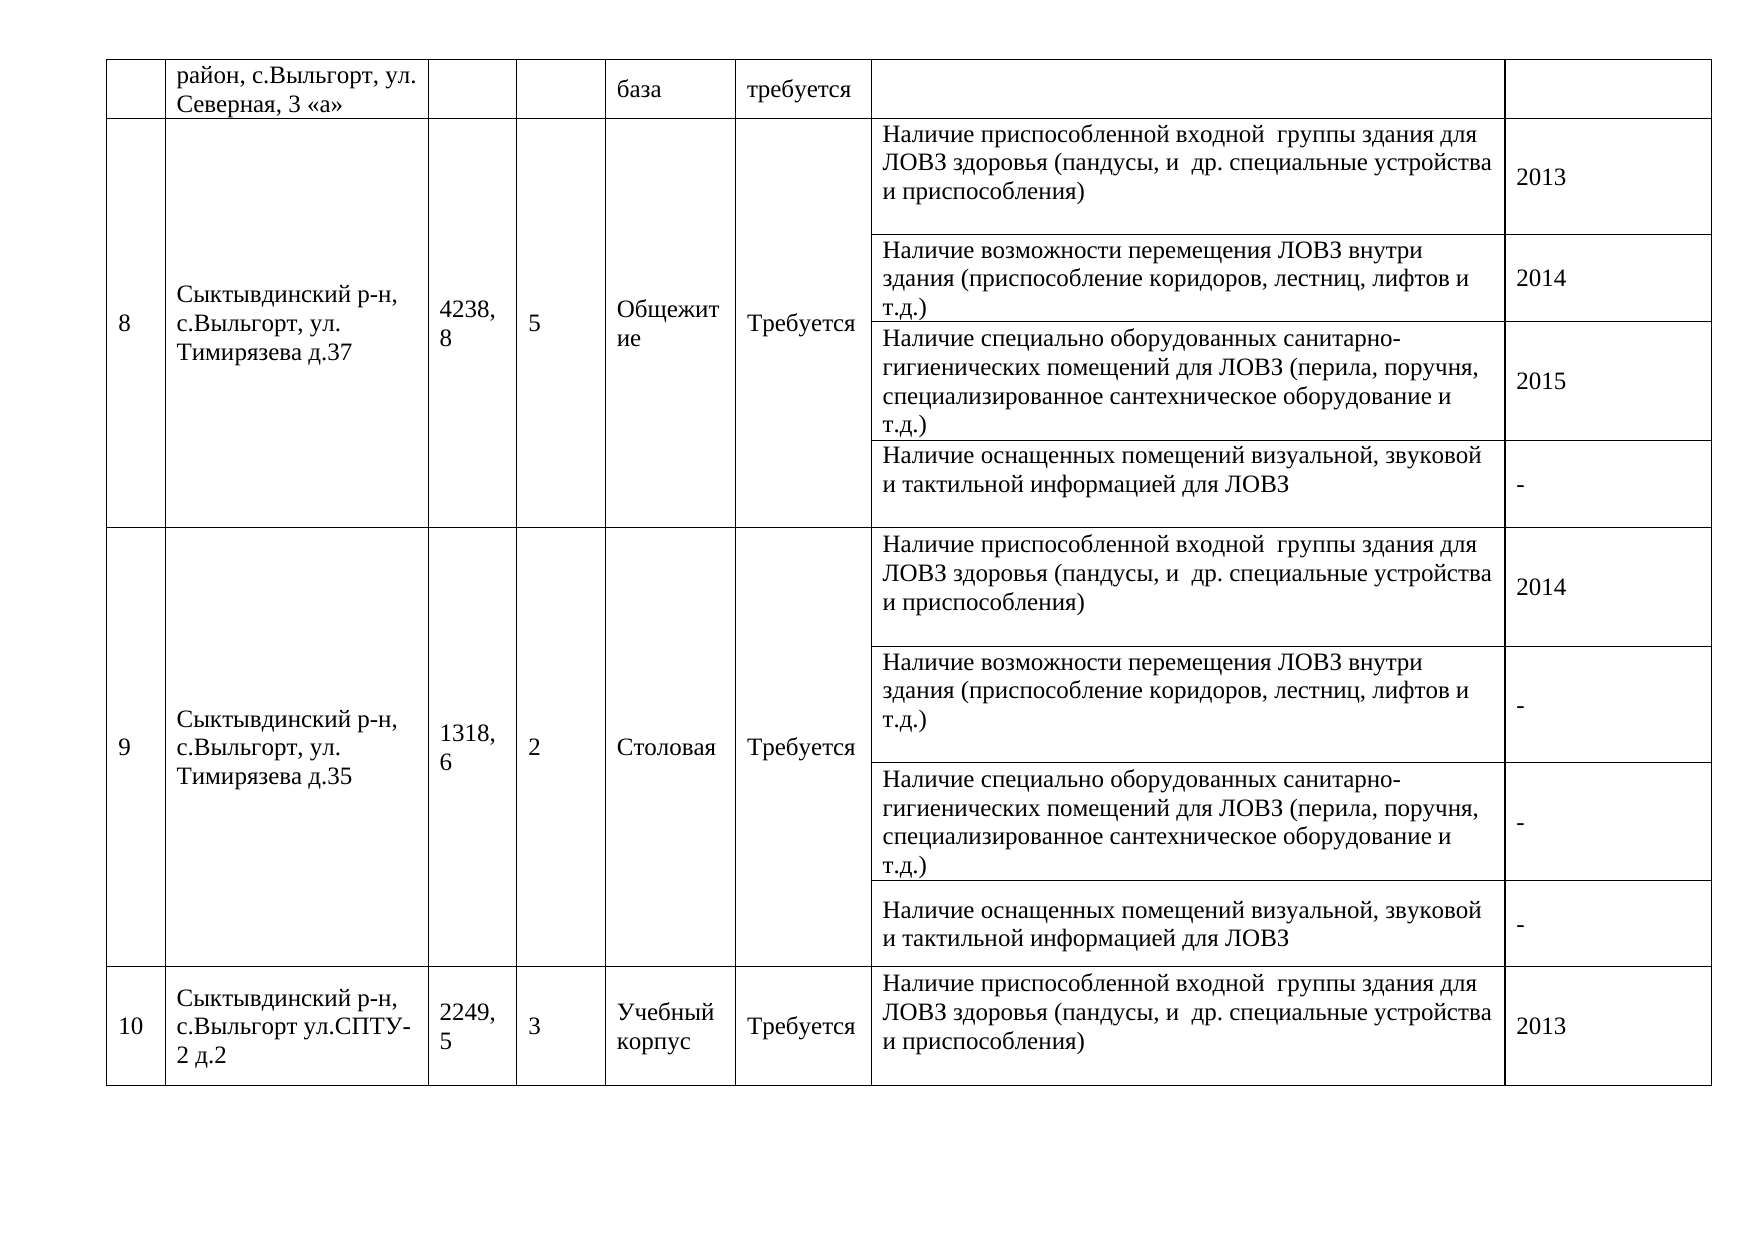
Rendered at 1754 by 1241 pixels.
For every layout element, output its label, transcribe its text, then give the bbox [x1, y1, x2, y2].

table_cell 8 [107, 119, 165, 527]
table_cell 81 [429, 60, 516, 118]
table_cell Наличие возможности перемещения ЛОВЗ внутри здания (приспособление коридоров, лестниц, лифтов и т.д.) [872, 235, 1504, 321]
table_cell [166, 967, 428, 1084]
table_cell 5 [517, 119, 605, 527]
table_cell Общежитие [606, 119, 735, 527]
table_cell 4238,8 [429, 119, 516, 527]
table_cell 1318,6 [429, 528, 516, 966]
table_cell 2014 [1506, 528, 1711, 646]
table_cell 9 [107, 528, 165, 966]
table_cell 2015 [1506, 322, 1711, 439]
table_cell [1506, 60, 1711, 118]
table_cell 7 [107, 60, 165, 118]
table_cell Учебный корпус [606, 967, 735, 1084]
table_cell Наличие оснащенных помещений визуальной, звуковой и тактильной информацией для ЛОВЗ [872, 441, 1504, 527]
table_cell Требуется [736, 119, 871, 527]
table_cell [166, 60, 428, 118]
table_cell Наличие специально оборудованных санитарно-гигиенических помещений для ЛОВЗ (перила, поручня, специализированное сантехническое оборудование и т.д.) [872, 763, 1504, 880]
table_cell 2 [517, 528, 605, 966]
table_cell Требуется [736, 528, 871, 966]
table_cell Наличие возможности перемещения ЛОВЗ внутри здания (приспособление коридоров, лестниц, лифтов и т.д.) [872, 647, 1504, 762]
table_cell Наличие оснащенных помещений визуальной, звуковой и тактильной информацией для ЛОВЗ [872, 881, 1504, 966]
table_cell - [1506, 881, 1711, 966]
table_cell - [1506, 763, 1711, 880]
table_cell - [1506, 647, 1711, 762]
table_cell [872, 60, 1504, 118]
table_cell Наличие специально оборудованных санитарно-гигиенических помещений для ЛОВЗ (перила, поручня, специализированное сантехническое оборудование и т.д.) [872, 322, 1504, 439]
table_cell Не требуется [736, 60, 871, 118]
table_cell Наличие приспособленной входной группы здания для ЛОВЗ здоровья (пандусы, и др. специальные устройства и приспособления) [872, 967, 1504, 1084]
table_cell Требуется [736, 967, 871, 1084]
table_cell 2013 [1506, 967, 1711, 1084]
table_cell 3 [517, 967, 605, 1084]
table_cell 2014 [1506, 235, 1711, 321]
table_cell Сыктывдинский р-н, с.Выльгорт, ул. Тимирязева д.35 [166, 528, 428, 966]
table_cell Наличие приспособленной входной группы здания для ЛОВЗ здоровья (пандусы, и др. специальные устройства и приспособления) [872, 119, 1504, 234]
table_cell 1 [517, 60, 605, 118]
table_cell Лыжная база [606, 60, 735, 118]
table_cell Столовая [606, 528, 735, 966]
table_cell 2249,5 [429, 967, 516, 1084]
table_cell - [1506, 441, 1711, 527]
table_cell Сыктывдинский р-н, с.Выльгорт, ул. Тимирязева д.37 [166, 119, 428, 527]
table_cell 2013 [1506, 119, 1711, 234]
table_cell Наличие приспособленной входной группы здания для ЛОВЗ здоровья (пандусы, и др. специальные устройства и приспособления) [872, 528, 1504, 646]
table_cell 10 [107, 967, 165, 1084]
